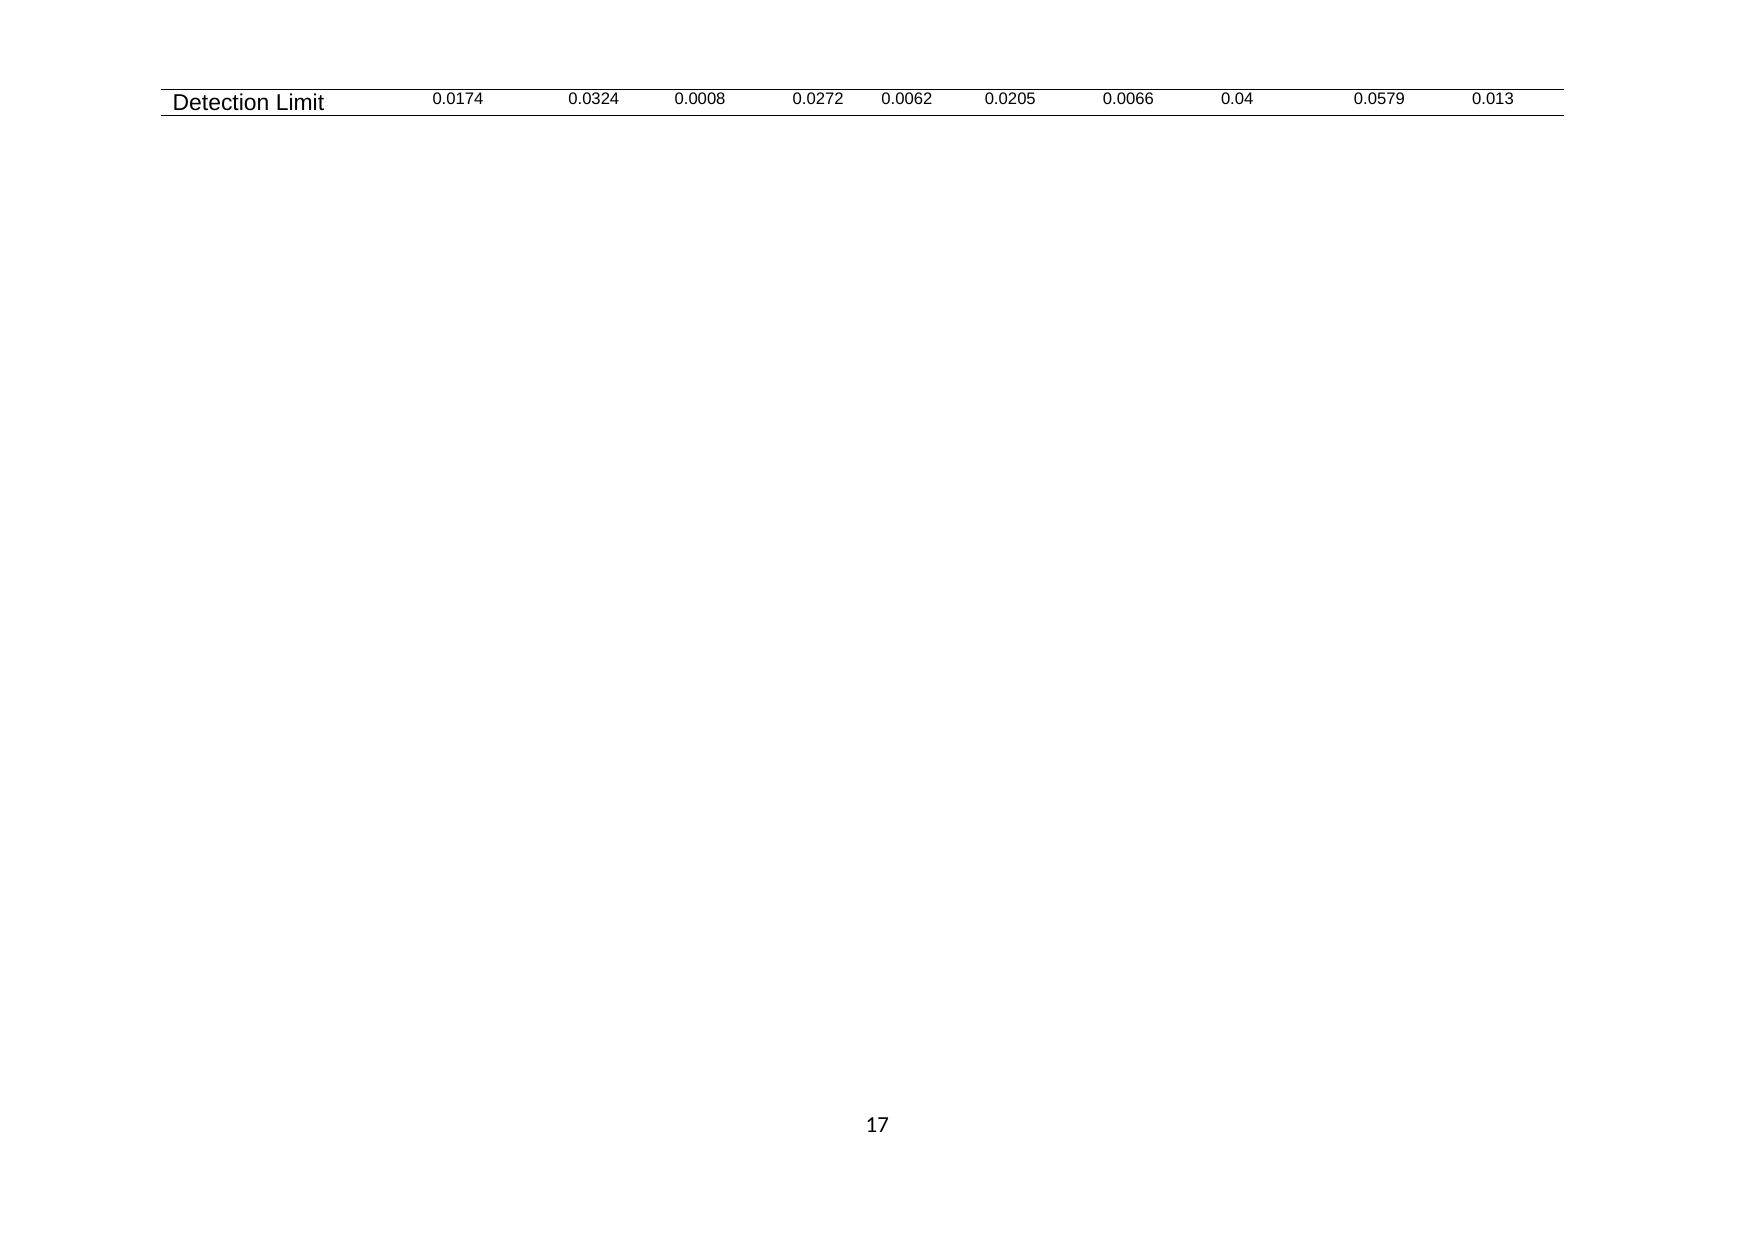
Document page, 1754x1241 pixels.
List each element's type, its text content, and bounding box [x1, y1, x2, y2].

table_cell Detection Limit [161, 90, 421, 115]
table_cell 0.04 [1210, 90, 1342, 115]
table_cell 0.0272 [781, 90, 870, 115]
table_cell 0.0205 [973, 90, 1091, 115]
table_cell 0.0579 [1343, 90, 1461, 115]
table_cell 0.0174 [421, 90, 557, 115]
table_cell 0.0066 [1091, 90, 1209, 115]
table_cell 0.0008 [663, 90, 781, 115]
table_cell 0.0062 [870, 90, 973, 115]
table_cell 0.013 [1461, 90, 1564, 115]
table_cell 0.0324 [557, 90, 663, 115]
